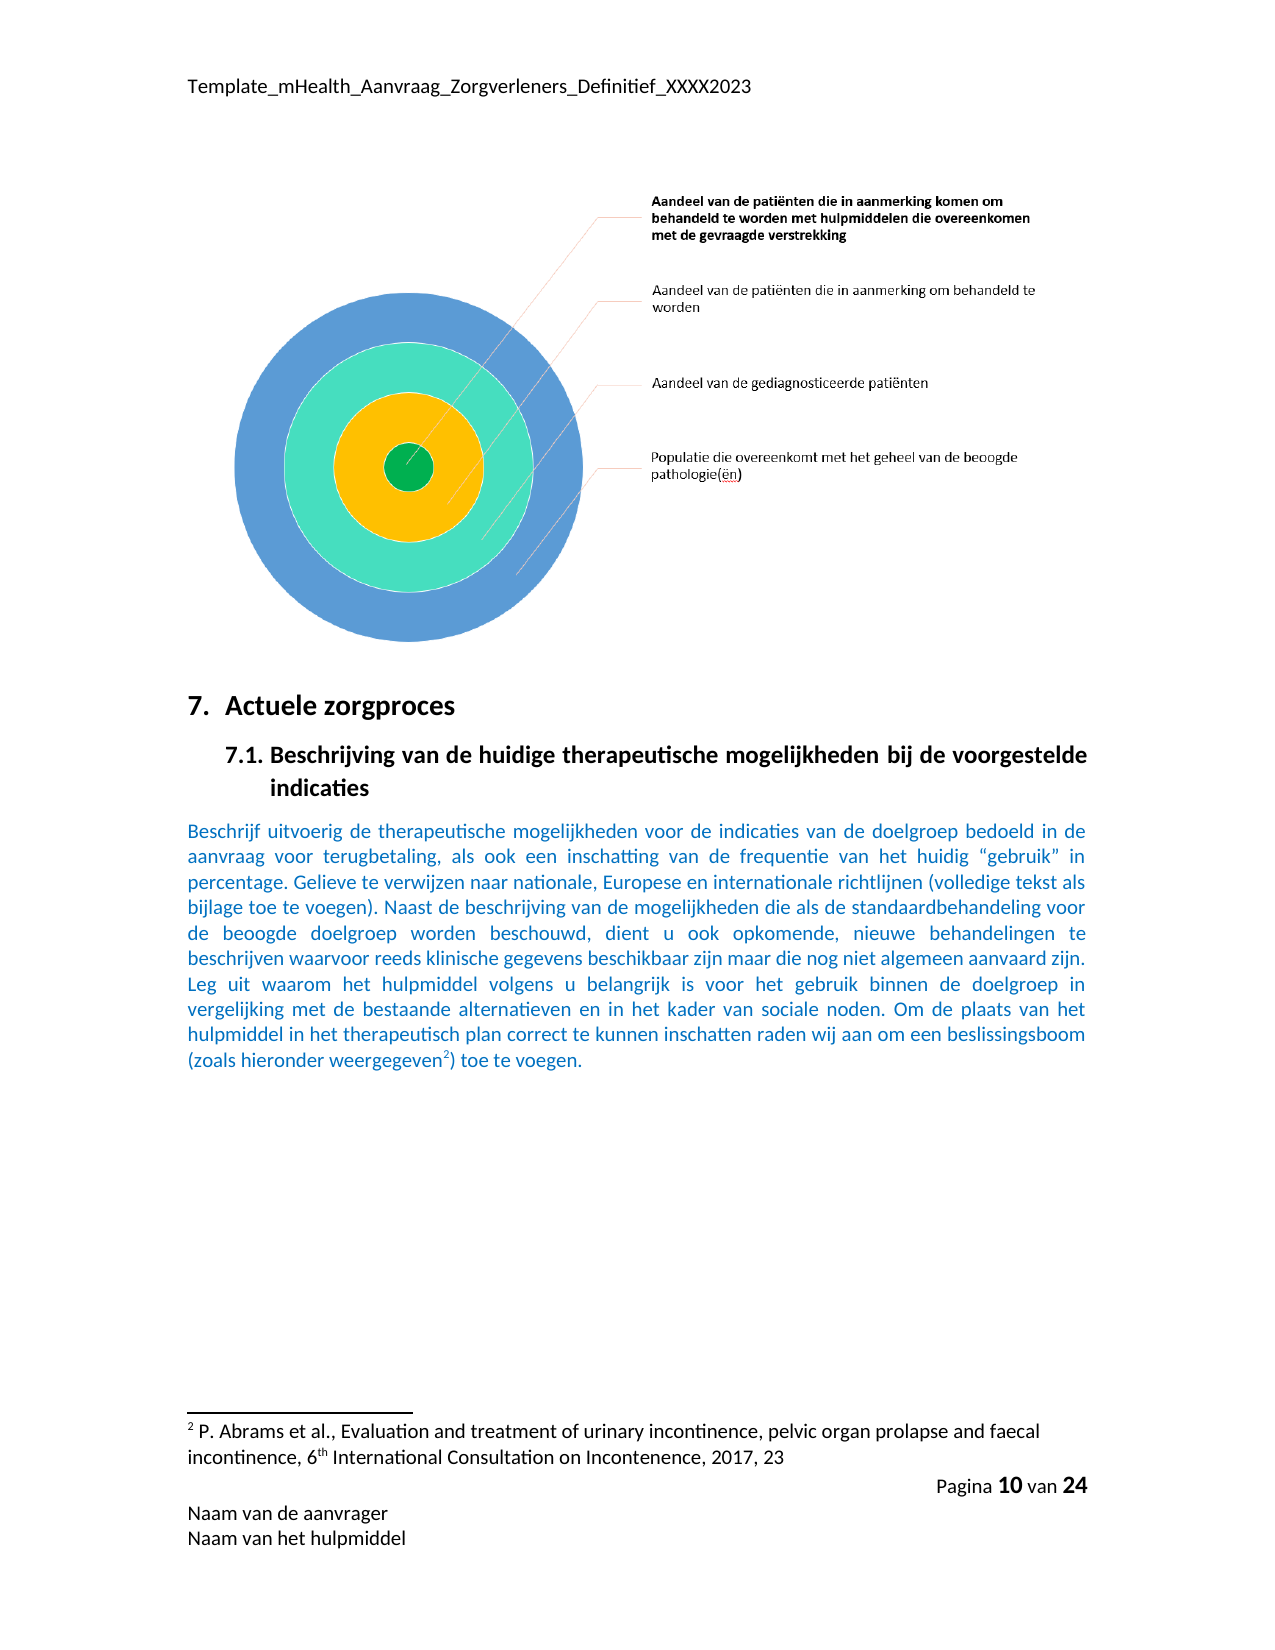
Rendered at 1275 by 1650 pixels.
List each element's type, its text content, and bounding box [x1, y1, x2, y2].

subtitle Actuele zorgproces [187, 687, 1087, 723]
picture [187, 150, 1088, 662]
subtitle Beschrijving van de huidige therapeutische mogelijkheden bij de voorgestelde indicaties [225, 739, 1087, 803]
text Beschrijf uitvoerig de therapeutische mogelijkheden voor de indicaties van de doelgroep bedoeld in de aanvraag voor terugbetaling, als ook een inschatting van de frequentie van het huidig “gebruik” in percentage. Gelieve te verwijzen naar nationale, Europese en internationale richtlijnen (volledige tekst als bijlage toe te voegen). Naast de beschrijving van de mogelijkheden die als de standaardbehandeling voor de beoogde doelgroep worden beschouwd, dient u ook opkomende, nieuwe behandelingen te beschrijven waarvoor reeds klinische gegevens beschikbaar zijn maar die nog niet algemeen aanvaard zijn. Leg uit waarom het hulpmiddel volgens u belangrijk is voor het gebruik binnen de doelgroep in vergelijking met de bestaande alternatieven en in het kader van sociale noden. Om de plaats van het hulpmiddel in het therapeutisch plan correct te kunnen inschatten raden wij aan om een beslissingsboom (zoals hieronder weergegeven) toe te voegen. [187, 818, 1087, 1072]
